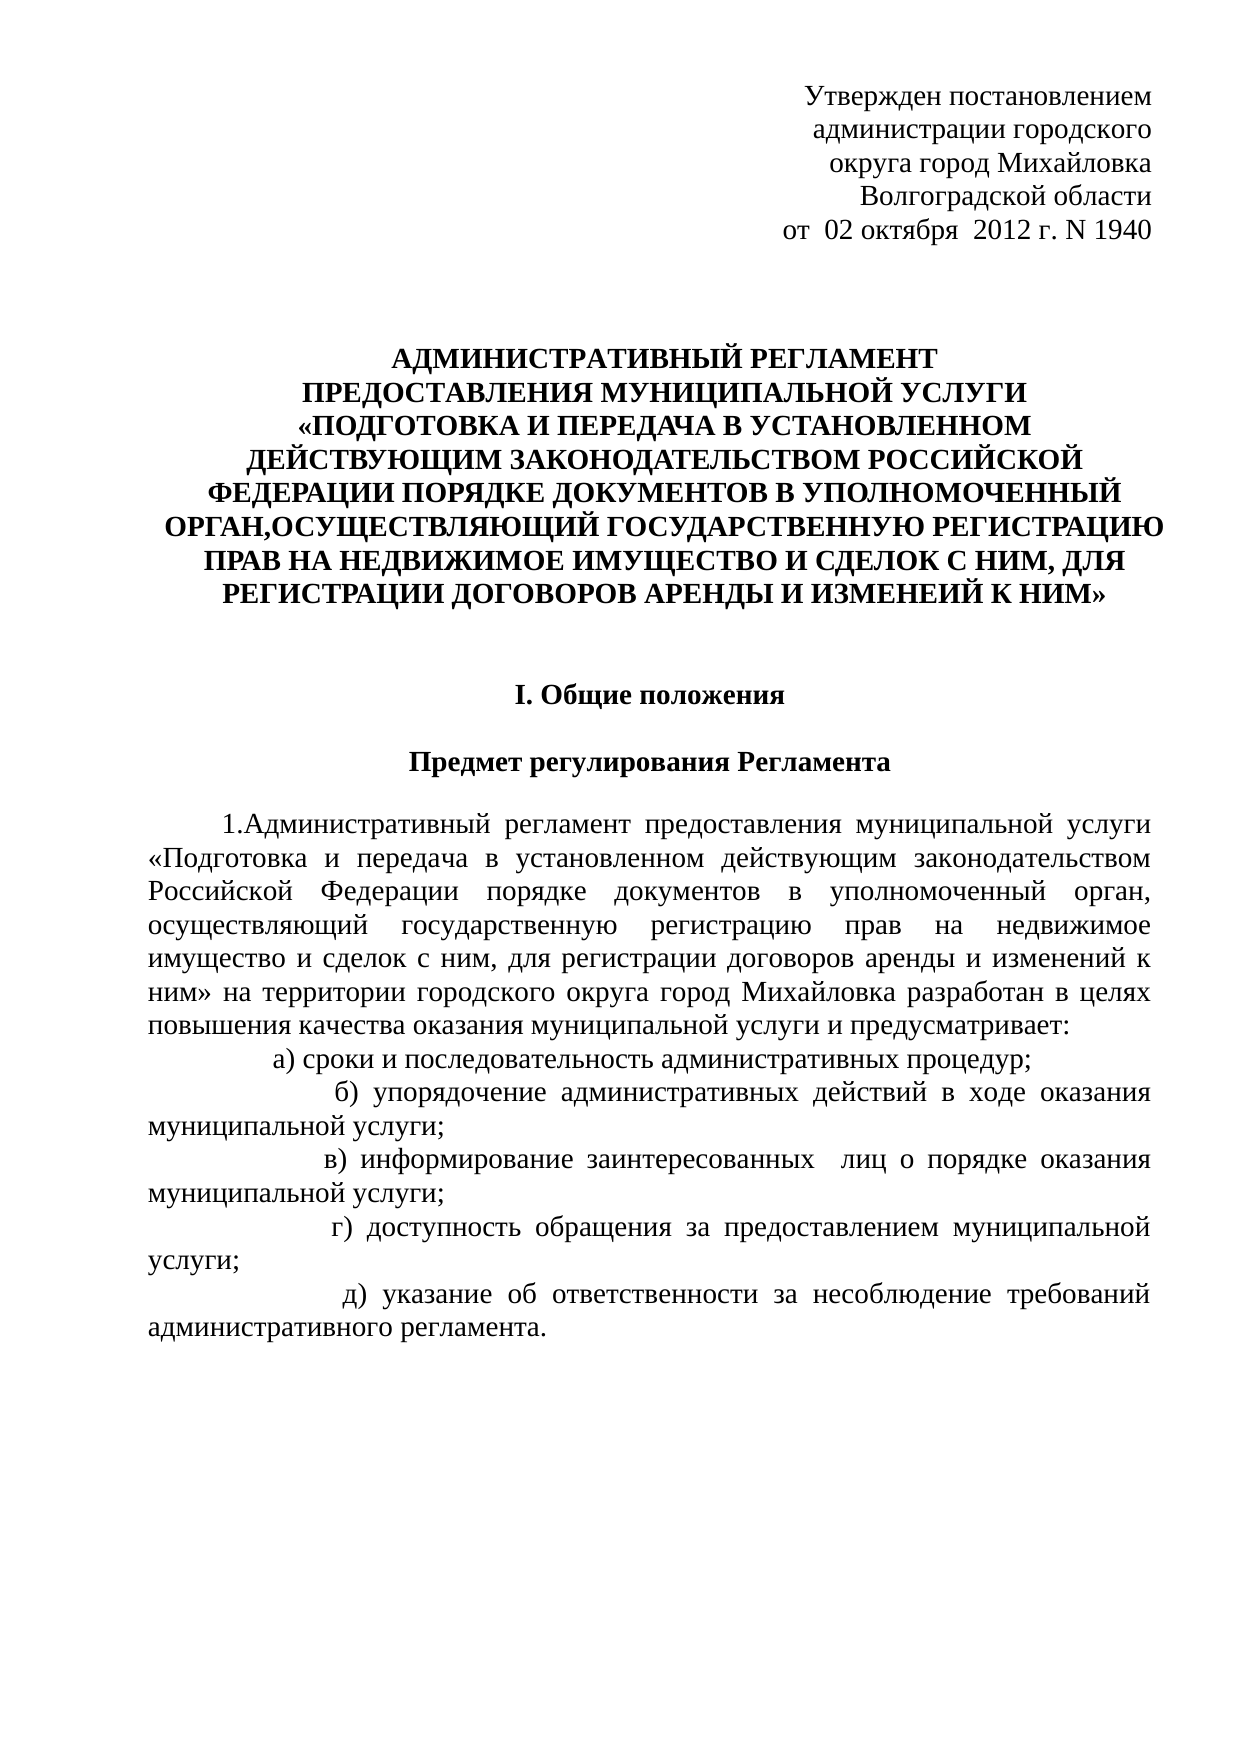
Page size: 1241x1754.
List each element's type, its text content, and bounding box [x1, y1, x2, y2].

text округа город Михайловка [148, 145, 1152, 178]
text Предмет регулирования Регламента [148, 744, 1152, 777]
text «Подготовка и передача в установленном действующим законодательством российской федерации порядке документов в уполномоченный орган,осуществляющий ГОСУДАРСТВЕННую РЕГИСТРАЦИю ПРАВ НА НЕДВИЖИМОЕ ИМУЩЕСТВО И СДЕЛОК С НИМ, для регистрации договоров аренды и изменеий к ним» [148, 408, 1152, 610]
text от 02 октября 2012 г. N 1940 [148, 212, 1152, 246]
text Утвержден постановлением [148, 78, 1152, 111]
text администрации городского [148, 111, 1152, 145]
text Волгоградской области [148, 178, 1152, 212]
text д) указание об ответственности за несоблюдение требований административного регламента. [148, 1276, 1152, 1343]
text ПРЕДОСТАВЛЕНИЯ МУНИЦИПАЛЬНОЙ УСЛУГИ [148, 375, 1152, 408]
text I. Общие положения [148, 677, 1152, 710]
text в) информирование заинтересованных лиц о порядке оказания муниципальной услуги; [148, 1142, 1152, 1209]
text а) сроки и последовательность административных процедур; [148, 1041, 1152, 1074]
text б) упорядочение административных действий в ходе оказания муниципальной услуги; [148, 1074, 1152, 1142]
text г) доступность обращения за предоставлением муниципальной услуги; [148, 1209, 1152, 1276]
text 1.Административный регламент предоставления муниципальной услуги «Подготовка и передача в установленном действующим законодательством Российской Федерации порядке документов в уполномоченный орган, осуществляющий государственную регистрацию прав на недвижимое имущество и сделок с ним, для регистрации договоров аренды и изменений к ним» на территории городского округа город Михайловка разработан в целях повышения качества оказания муниципальной услуги и предусматривает: [148, 806, 1152, 1041]
text АДМИНИСТРАТИВНЫЙ РЕГЛАМЕНТ [148, 341, 1152, 375]
